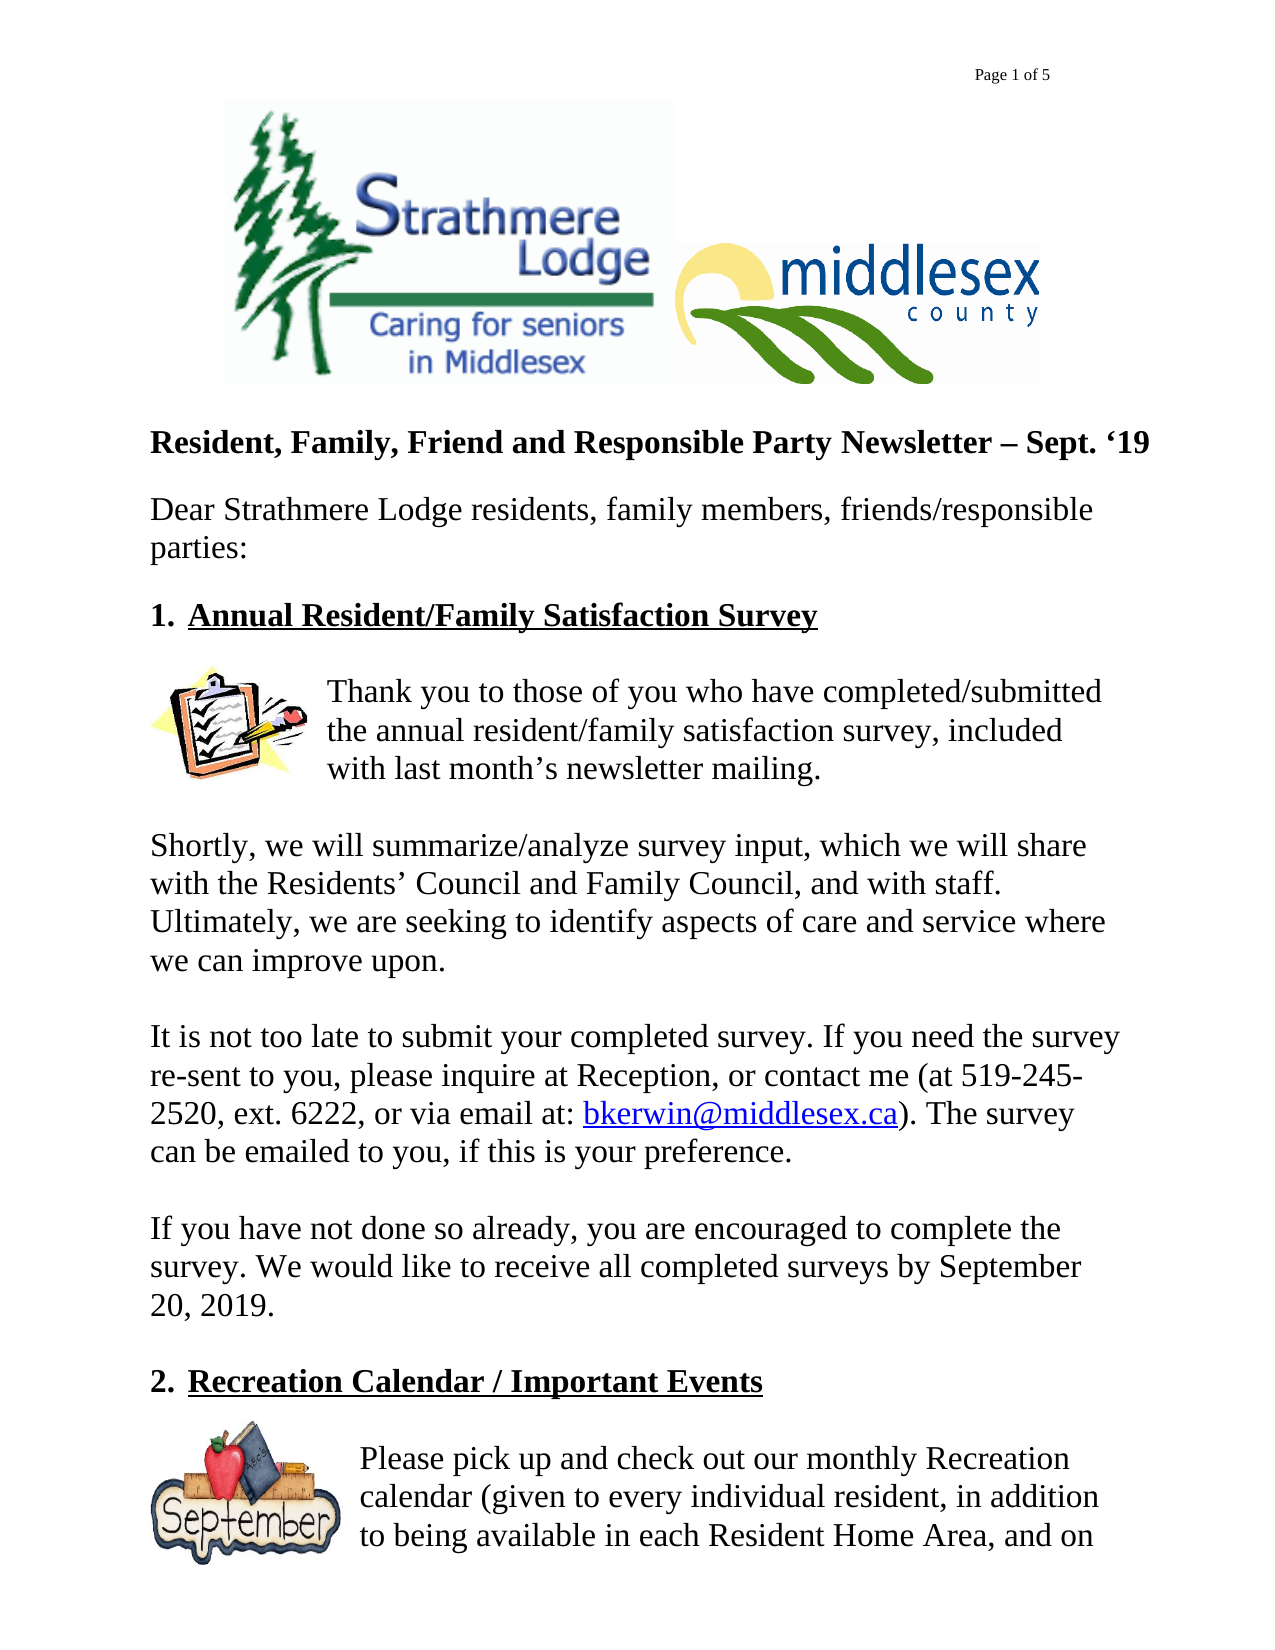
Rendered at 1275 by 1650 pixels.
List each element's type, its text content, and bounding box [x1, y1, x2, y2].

text Shortly, we will summarize/analyze survey input, which we will share with the Residents’ Council and Family Council, and with staff. Ultimately, we are seeking to identify aspects of care and service where we can improve upon. [150, 825, 1125, 978]
text It is not too late to submit your completed survey. If you need the survey re-sent to you, please inquire at Reception, or contact me (at 519-245-2520, ext. 6222, or via email at: bkerwin@middlesex.ca). The survey can be emailed to you, if this is your preference. [150, 1016, 1125, 1170]
picture [225, 99, 1039, 384]
picture [150, 665, 308, 780]
text If you have not done so already, you are encouraged to complete the survey. We would like to receive all completed surveys by September 20, 2019. [150, 1208, 1125, 1323]
list Recreation Calendar / Important Events [150, 1361, 1125, 1400]
text Dear Strathmere Lodge residents, family members, friends/responsible parties: [150, 489, 1125, 566]
text Resident, Family, Friend and Responsible Party Newsletter – Sept. ‘19 [150, 422, 1170, 461]
list Annual Resident/Family Satisfaction Survey [150, 595, 1125, 633]
text Thank you to those of you who have completed/submitted the annual resident/family satisfaction survey, included with last month’s newsletter mailing. [150, 671, 1125, 786]
picture [150, 1419, 341, 1565]
